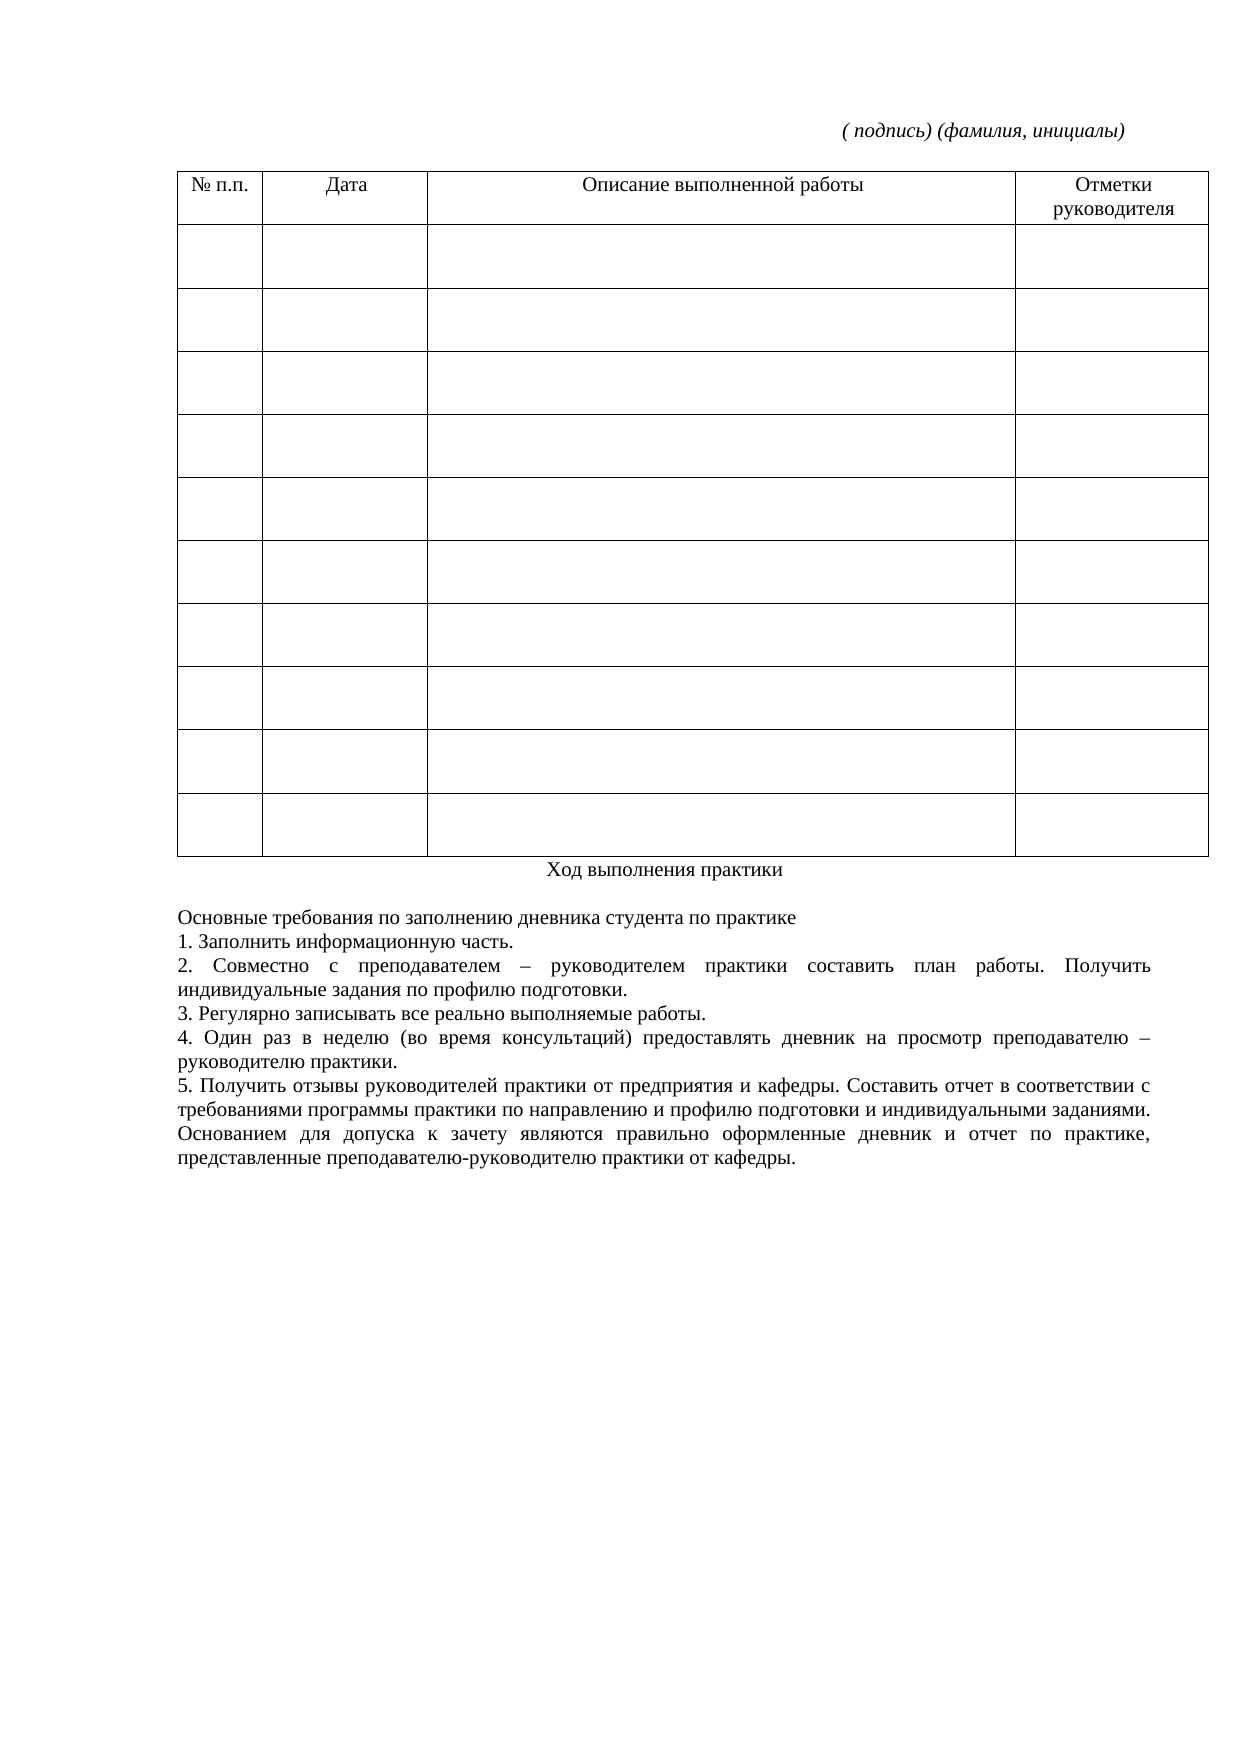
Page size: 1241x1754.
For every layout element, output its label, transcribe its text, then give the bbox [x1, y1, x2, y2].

table_cell [428, 352, 1015, 414]
table_cell [1016, 794, 1208, 856]
table_cell [1016, 225, 1208, 287]
table_cell [178, 730, 262, 792]
table_cell [263, 604, 427, 666]
table_cell [178, 352, 262, 414]
table_cell [263, 541, 427, 603]
table_cell [263, 415, 427, 477]
table_cell [263, 289, 427, 351]
text 2. Совместно с преподавателем – руководителем практики составить план работы. Получить индивидуальные задания по профилю подготовки. [177, 953, 1152, 1001]
table_cell [178, 225, 262, 287]
table_cell [428, 794, 1015, 856]
table_cell [178, 415, 262, 477]
table_header Дата [263, 172, 427, 224]
table_cell [178, 478, 262, 540]
table_cell [1016, 541, 1208, 603]
text 3. Регулярно записывать все реально выполняемые работы. [177, 1001, 1152, 1025]
table_cell [1016, 352, 1208, 414]
table_cell [263, 730, 427, 792]
table_cell [428, 415, 1015, 477]
text Основные требования по заполнению дневника студента по практике [177, 905, 1152, 929]
table_cell [263, 794, 427, 856]
table_cell [1016, 478, 1208, 540]
table_cell [428, 225, 1015, 287]
table_cell [178, 289, 262, 351]
table_cell [428, 730, 1015, 792]
table_cell [178, 604, 262, 666]
table_header Описание выполненной работы [428, 172, 1015, 224]
table_cell [428, 604, 1015, 666]
table_cell [428, 667, 1015, 729]
table_cell [178, 794, 262, 856]
table_cell [428, 541, 1015, 603]
table_cell [1016, 604, 1208, 666]
table_cell [1016, 289, 1208, 351]
table_cell [263, 352, 427, 414]
table_cell [178, 541, 262, 603]
table_cell [263, 667, 427, 729]
table_cell [263, 478, 427, 540]
table_cell [178, 667, 262, 729]
text Ход выполнения практики [177, 857, 1152, 881]
text 4. Один раз в неделю (во время консультаций) предоставлять дневник на просмотр преподавателю – руководителю практики. [177, 1025, 1152, 1073]
table_cell [1016, 730, 1208, 792]
text 1. Заполнить информационную часть. [177, 929, 1152, 953]
table_cell [428, 289, 1015, 351]
table_cell [1016, 667, 1208, 729]
table_header Отметки руководителя [1016, 172, 1208, 224]
text 5. Получить отзывы руководителей практики от предприятия и кафедры. Составить отчет в соответствии с требованиями программы практики по направлению и профилю подготовки и индивидуальными заданиями. Основанием для допуска к зачету являются правильно оформленные дневник и отчет по практике, представленные преподавателю-руководителю практики от кафедры. [177, 1073, 1152, 1169]
table_cell [263, 225, 427, 287]
text ( подпись) (фамилия, инициалы) [768, 118, 1152, 142]
table_cell [428, 478, 1015, 540]
table_cell [1016, 415, 1208, 477]
table_header № п.п. [178, 172, 262, 224]
